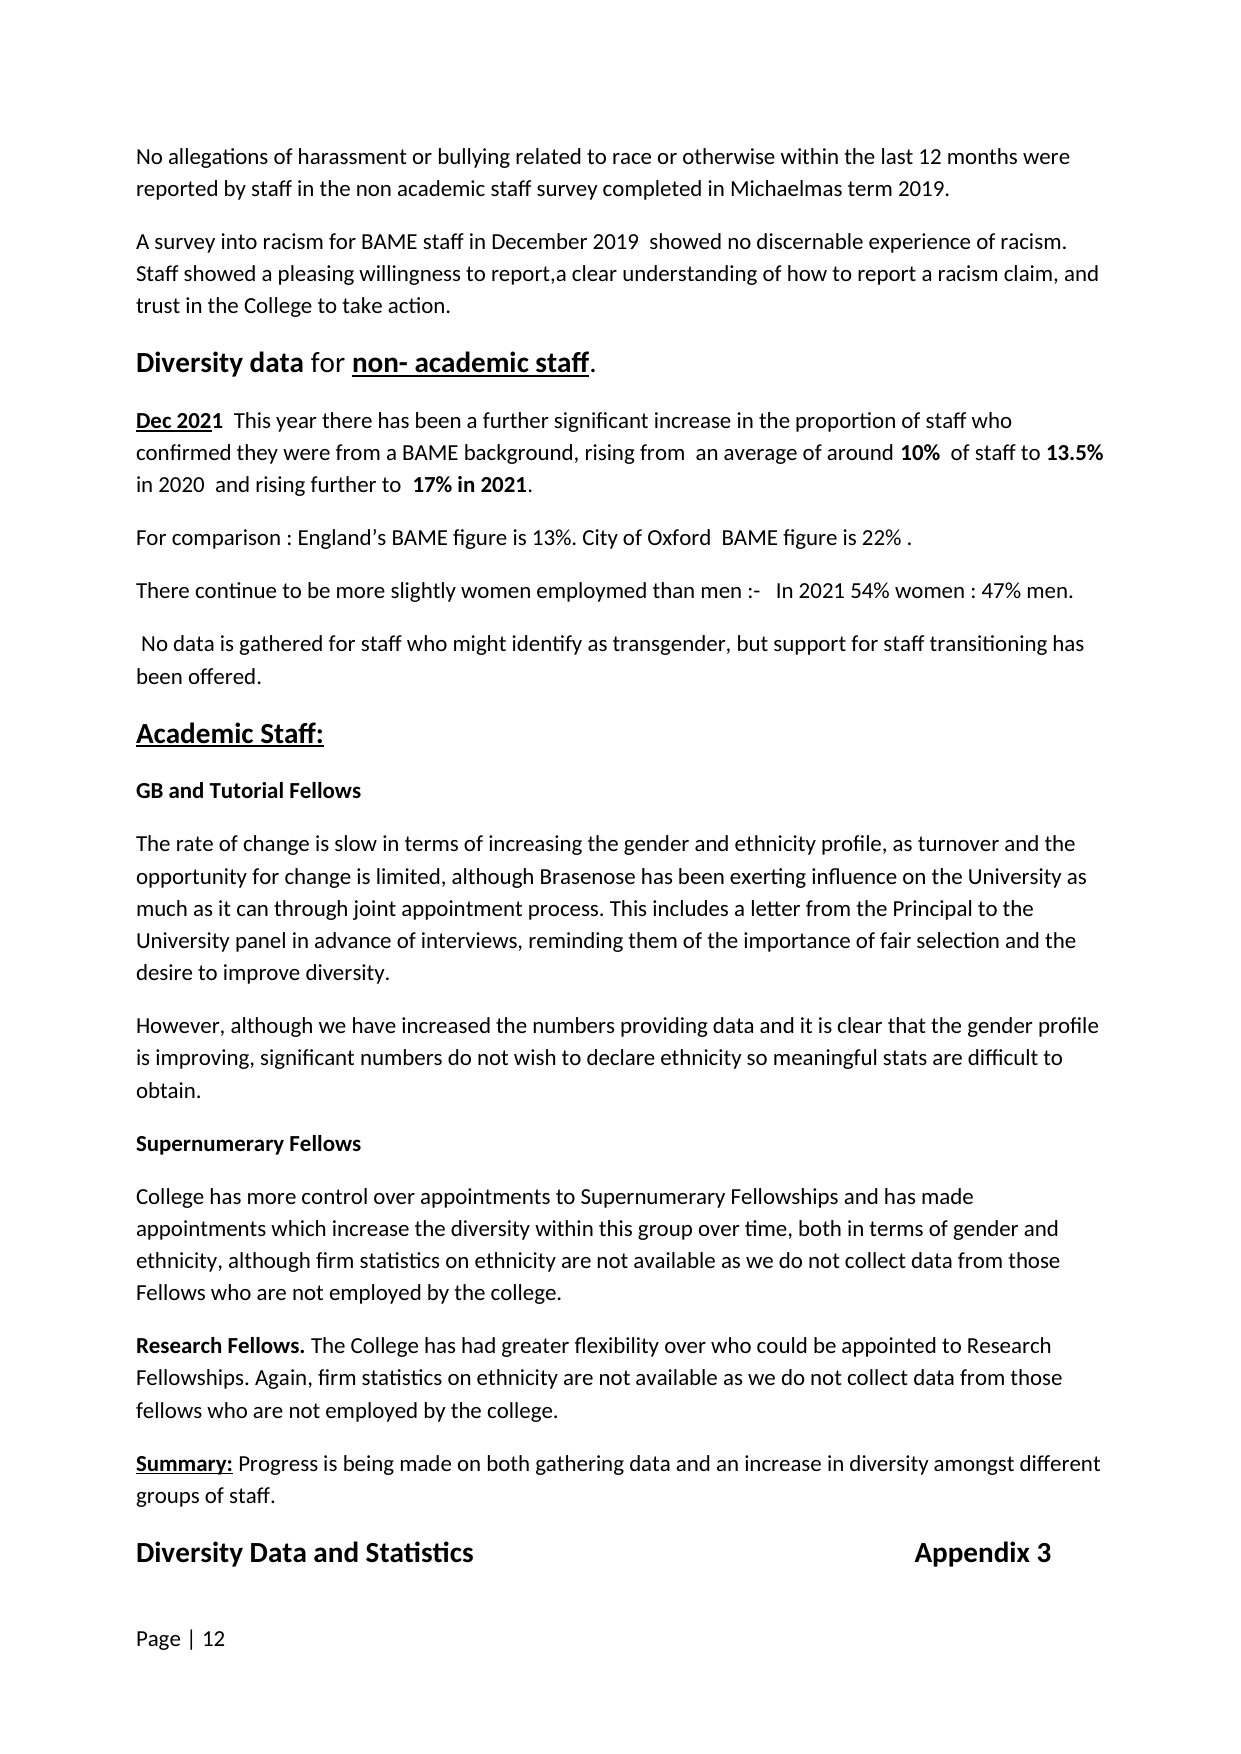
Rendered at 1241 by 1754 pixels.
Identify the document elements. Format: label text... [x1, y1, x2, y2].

text No data is gathered for staff who might identify as transgender, but support for staff transitioning has been offered. [136, 629, 1110, 690]
text No allegations of harassment or bullying related to race or otherwise within the last 12 months were reported by staff in the non academic staff survey completed in Michaelmas term 2019. [136, 142, 1110, 202]
text Summary: Progress is being made on both gathering data and an increase in diversity amongst different groups of staff. [136, 1449, 1110, 1509]
text A survey into racism for BAME staff in December 2019 showed no discernable experience of racism. Staff showed a pleasing willingness to report,a clear understanding of how to report a racism claim, and trust in the College to take action. [136, 227, 1110, 319]
text Dec 2021 This year there has been a further significant increase in the proportion of staff who confirmed they were from a BAME background, rising from an average of around 10% of staff to 13.5% in 2020 and rising further to 17% in 2021. [136, 406, 1110, 498]
text GB and Tutorial Fellows [136, 777, 1110, 804]
text Supernumerary Fellows [136, 1129, 1110, 1157]
text College has more control over appointments to Supernumerary Fellowships and has made appointments which increase the diversity within this group over time, both in terms of gender and ethnicity, although firm statistics on ethnicity are not available as we do not collect data from those Fellows who are not employed by the college. [136, 1182, 1110, 1306]
text There continue to be more slightly women employmed than men :- In 2021 54% women : 47% men. [136, 577, 1110, 604]
text However, although we have increased the numbers providing data and it is clear that the gender profile is improving, significant numbers do not wish to declare ethnicity so meaningful stats are difficult to obtain. [136, 1011, 1110, 1104]
text Research Fellows. The College has had greater flexibility over who could be appointed to Research Fellowships. Again, firm statistics on ethnicity are not available as we do not collect data from those fellows who are not employed by the college. [136, 1331, 1110, 1424]
text Diversity Data and Statistics Appendix 3 [136, 1534, 1110, 1569]
text Diversity data for non- academic staff. [136, 344, 1110, 380]
text For comparison : England’s BAME figure is 13%. City of Oxford BAME figure is 22% . [136, 523, 1110, 552]
text Academic Staff: [136, 715, 1110, 750]
text The rate of change is slow in terms of increasing the gender and ethnicity profile, as turnover and the opportunity for change is limited, although Brasenose has been exerting influence on the University as much as it can through joint appointment process. This includes a letter from the Principal to the University panel in advance of interviews, reminding them of the importance of fair selection and the desire to improve diversity. [136, 829, 1110, 986]
